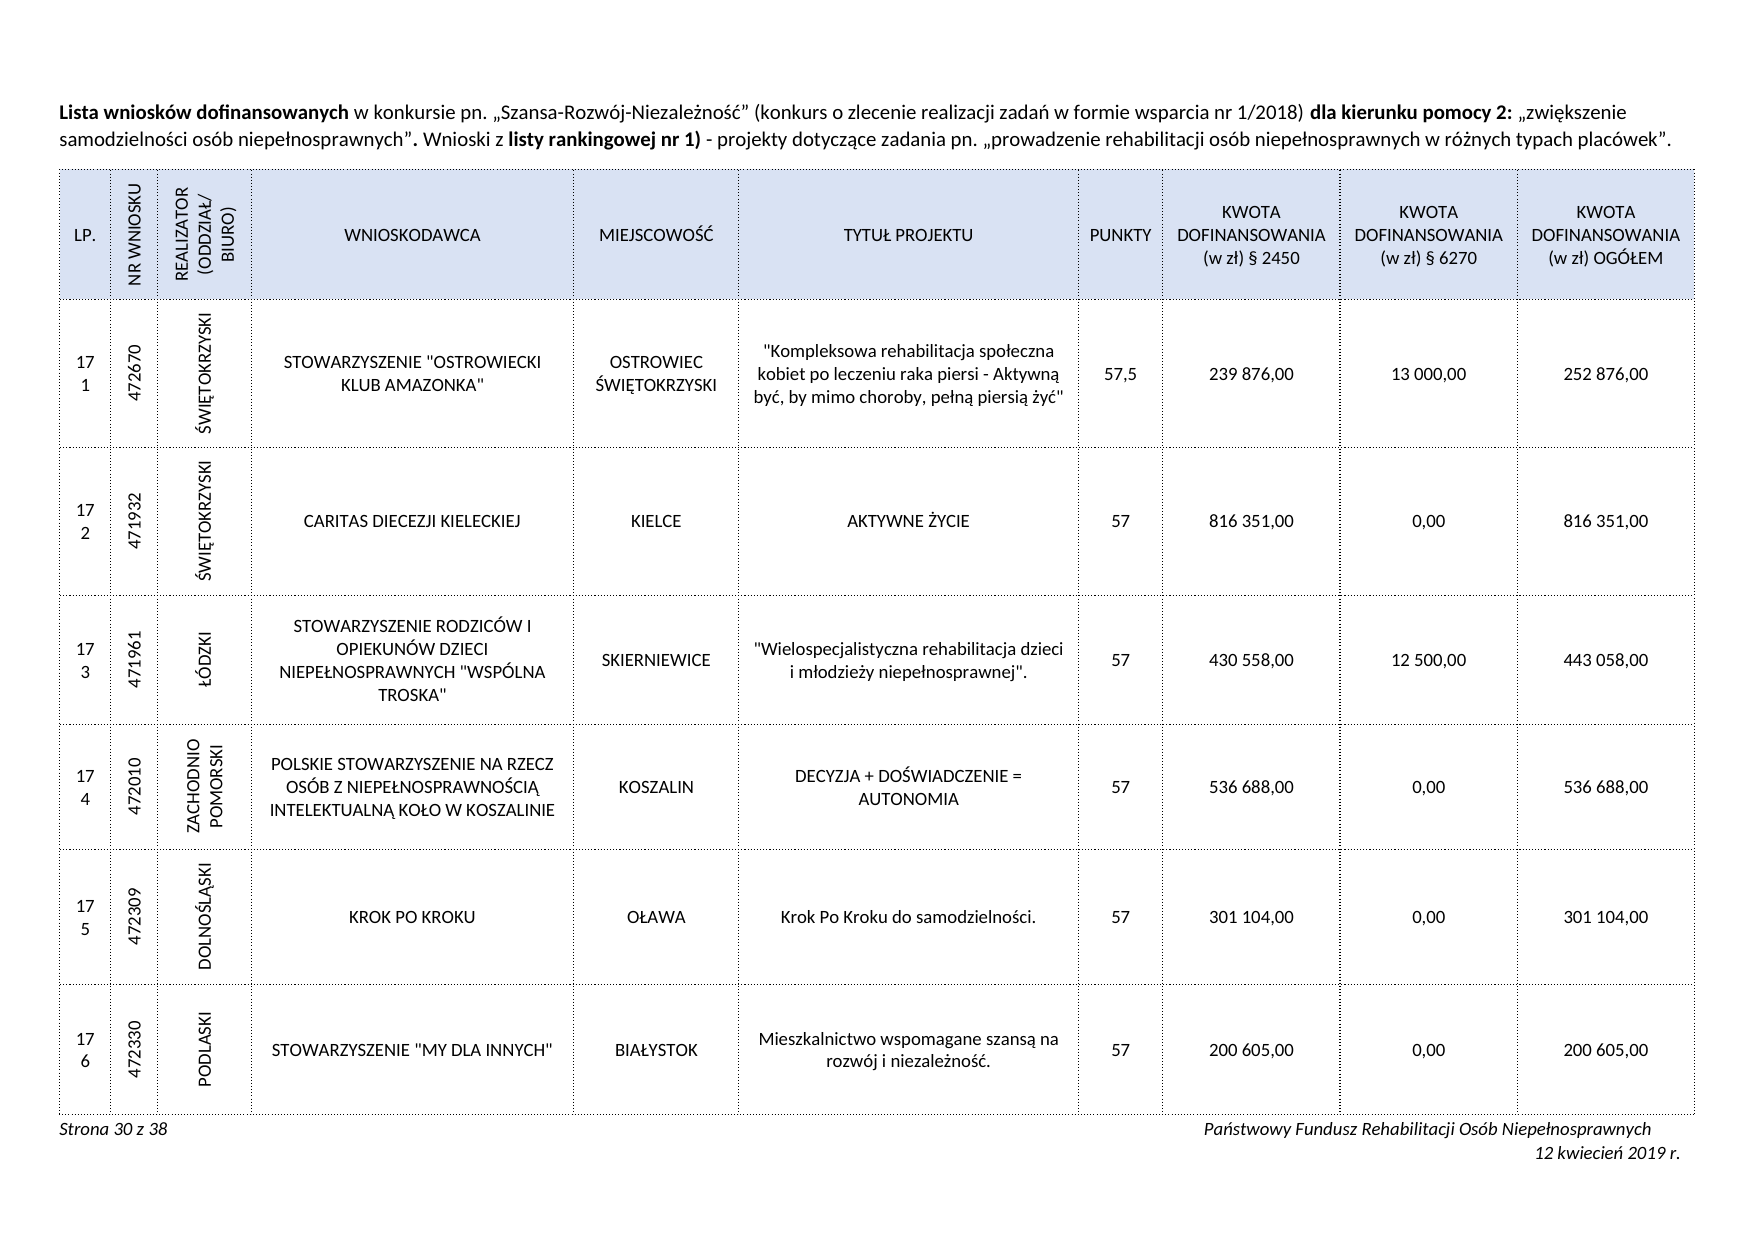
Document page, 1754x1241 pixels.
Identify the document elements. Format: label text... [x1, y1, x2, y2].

table_header WNIOSKODAWCA [251, 169, 574, 299]
table_cell STOWARZYSZENIE "MY DLA INNYCH" [251, 984, 574, 1114]
table_cell "Kompleksowa rehabilitacja społeczna kobiet po leczeniu raka piersi - Aktywną być, by mimo choroby, pełną piersią żyć" [739, 299, 1078, 447]
table_cell 0,00 [1340, 724, 1517, 848]
table_header KWOTA DOFINANSOWANIA (w zł) § 2450 [1163, 169, 1340, 299]
table_cell Krok Po Kroku do samodzielności. [739, 849, 1078, 984]
table_header LP. [60, 169, 111, 299]
table_cell 200 605,00 [1163, 984, 1340, 1114]
table_cell 0,00 [1340, 849, 1517, 984]
table_cell KOSZALIN [574, 724, 739, 848]
table_cell Mieszkalnictwo wspomagane szansą na rozwój i niezależność. [739, 984, 1078, 1114]
table_cell 471932 [111, 447, 157, 594]
table_cell 239 876,00 [1163, 299, 1340, 447]
table_cell 536 688,00 [1163, 724, 1340, 848]
table_cell KIELCE [574, 447, 739, 594]
table_cell 0,00 [1340, 447, 1517, 594]
table_header NR WNIOSKU [111, 169, 157, 299]
table_cell 816 351,00 [1163, 447, 1340, 594]
table_cell ŁÓDZKI [157, 595, 251, 724]
table_header REALIZATOR (ODDZIAŁ/ BIURO) [157, 169, 251, 299]
table_cell DECYZJA + DOŚWIADCZENIE = AUTONOMIA [739, 724, 1078, 848]
table_cell 443 058,00 [1517, 595, 1694, 724]
table_cell ŚWIĘTOKRZYSKI [157, 447, 251, 594]
table_cell PODLASKI [157, 984, 251, 1114]
table_cell 430 558,00 [1163, 595, 1340, 724]
table_cell 57 [1078, 447, 1163, 594]
table_cell 57,5 [1078, 299, 1163, 447]
table_cell BIAŁYSTOK [574, 984, 739, 1114]
table_cell 57 [1078, 724, 1163, 848]
table_cell STOWARZYSZENIE "OSTROWIECKI KLUB AMAZONKA" [251, 299, 574, 447]
table_cell 172 [60, 447, 111, 594]
table_cell 174 [60, 724, 111, 848]
table_cell OŁAWA [574, 849, 739, 984]
table_cell STOWARZYSZENIE RODZICÓW I OPIEKUNÓW DZIECI NIEPEŁNOSPRAWNYCH "WSPÓLNA TROSKA" [251, 595, 574, 724]
table_header PUNKTY [1078, 169, 1163, 299]
table_cell DOLNOŚLĄSKI [157, 849, 251, 984]
table_cell AKTYWNE ŻYCIE [739, 447, 1078, 594]
table_cell 472309 [111, 849, 157, 984]
table_cell 471961 [111, 595, 157, 724]
table_cell 173 [60, 595, 111, 724]
table_cell 301 104,00 [1517, 849, 1694, 984]
table_header KWOTA DOFINANSOWANIA (w zł) OGÓŁEM [1517, 169, 1694, 299]
table_header MIEJSCOWOŚĆ [574, 169, 739, 299]
table_cell ZACHODNIOPOMORSKI [157, 724, 251, 848]
table_cell 472670 [111, 299, 157, 447]
table_cell 472330 [111, 984, 157, 1114]
table_cell 175 [60, 849, 111, 984]
table_cell 171 [60, 299, 111, 447]
table_cell 200 605,00 [1517, 984, 1694, 1114]
table_cell 57 [1078, 984, 1163, 1114]
table_cell OSTROWIEC ŚWIĘTOKRZYSKI [574, 299, 739, 447]
table_cell 57 [1078, 849, 1163, 984]
table_cell KROK PO KROKU [251, 849, 574, 984]
table_cell 301 104,00 [1163, 849, 1340, 984]
table_cell 816 351,00 [1517, 447, 1694, 594]
table_cell 252 876,00 [1517, 299, 1694, 447]
table_cell 472010 [111, 724, 157, 848]
table_cell 176 [60, 984, 111, 1114]
table_cell "Wielospecjalistyczna rehabilitacja dzieci i młodzieży niepełnosprawnej". [739, 595, 1078, 724]
table_header KWOTA DOFINANSOWANIA (w zł) § 6270 [1340, 169, 1517, 299]
table_cell ŚWIĘTOKRZYSKI [157, 299, 251, 447]
table_cell POLSKIE STOWARZYSZENIE NA RZECZ OSÓB Z NIEPEŁNOSPRAWNOŚCIĄ INTELEKTUALNĄ KOŁO W KOSZALINIE [251, 724, 574, 848]
table_cell 13 000,00 [1340, 299, 1517, 447]
table_cell 536 688,00 [1517, 724, 1694, 848]
table_cell 57 [1078, 595, 1163, 724]
table_cell CARITAS DIECEZJI KIELECKIEJ [251, 447, 574, 594]
table_header TYTUŁ PROJEKTU [739, 169, 1078, 299]
table_cell SKIERNIEWICE [574, 595, 739, 724]
table_cell 12 500,00 [1340, 595, 1517, 724]
table_cell 0,00 [1340, 984, 1517, 1114]
